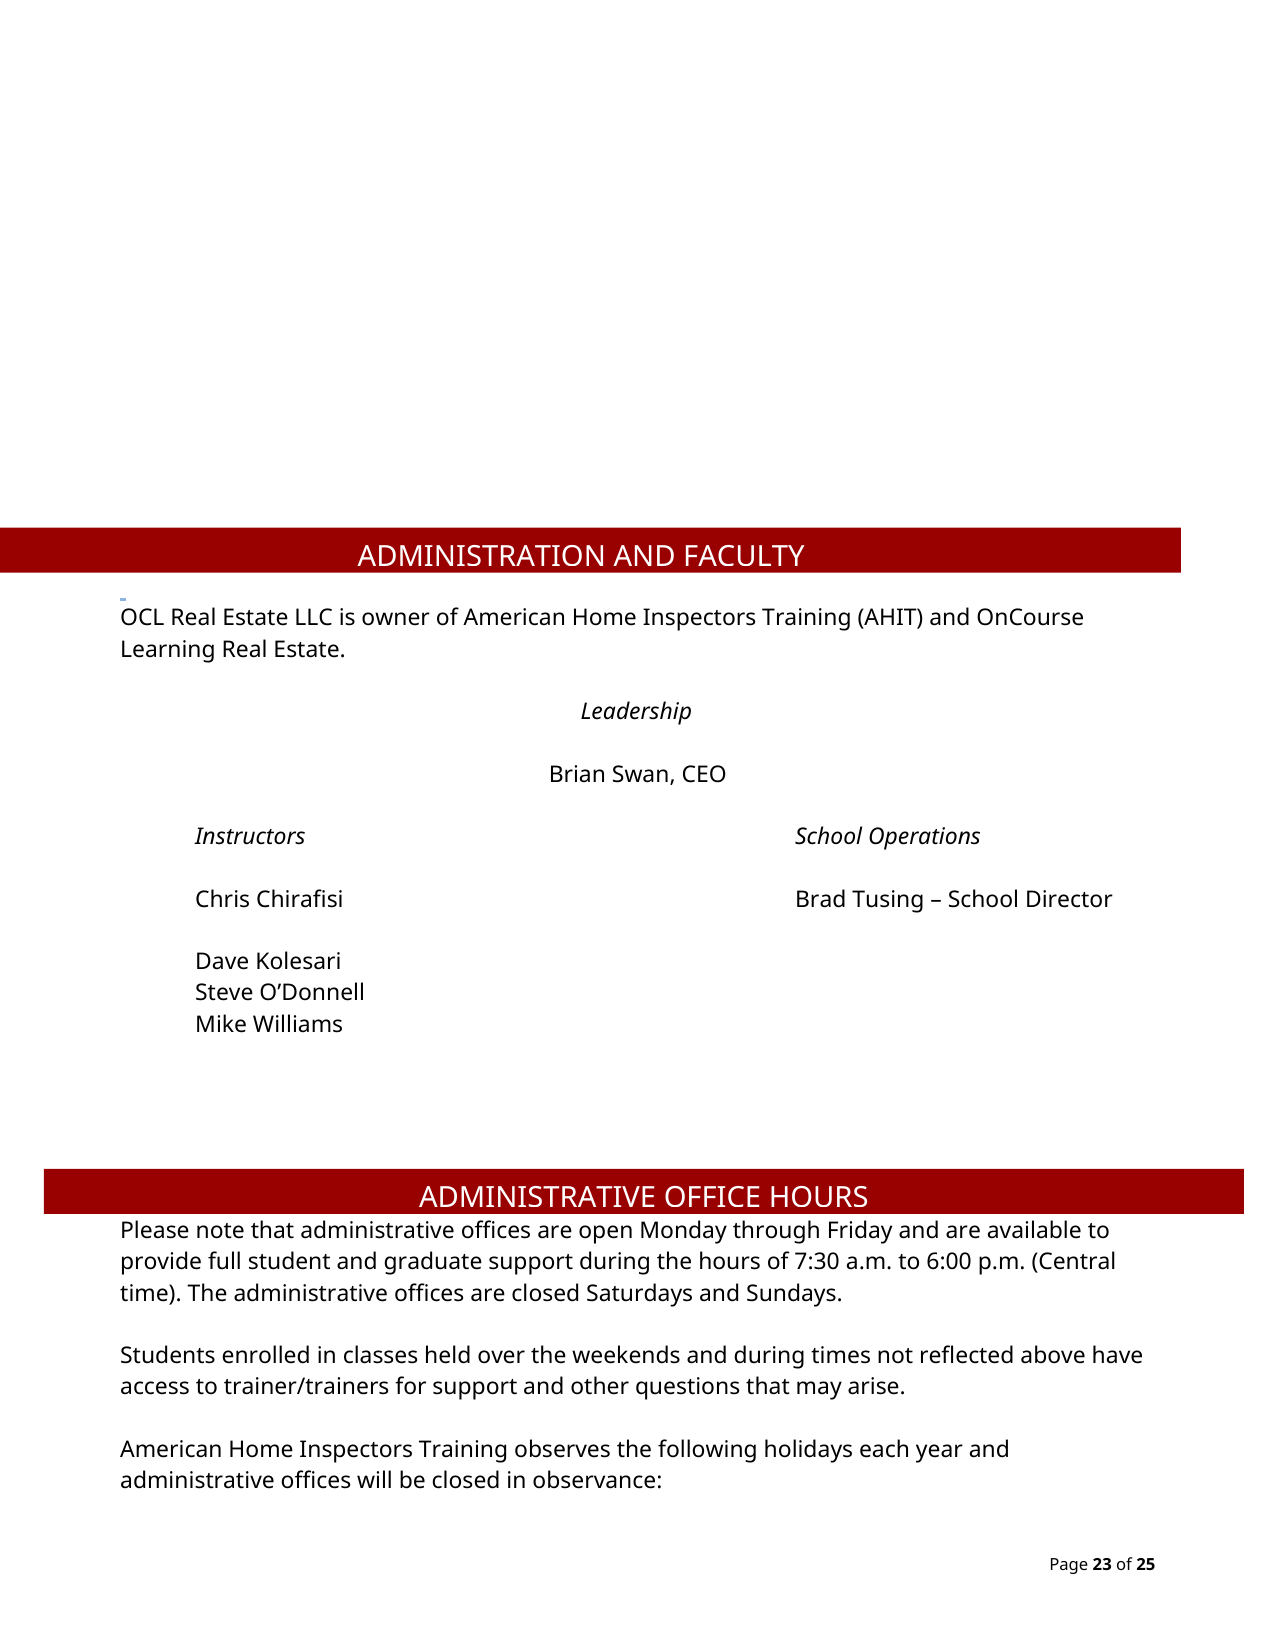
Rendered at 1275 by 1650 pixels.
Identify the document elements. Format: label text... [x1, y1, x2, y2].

text Dave Kolesari [120, 945, 1155, 976]
text American Home Inspectors Training observes the following holidays each year and administrative offices will be closed in observance: [120, 1433, 1155, 1495]
text OCL Real Estate LLC is owner of American Home Inspectors Training (AHIT) and OnCourse Learning Real Estate. [120, 601, 1155, 664]
text Instructors School Operations [120, 820, 1155, 851]
text Leadership [120, 695, 1155, 726]
text Brian Swan, CEO [120, 758, 1155, 789]
text Mike Williams [120, 1008, 1155, 1039]
text Steve O’Donnell [120, 976, 1155, 1008]
text Students enrolled in classes held over the weekends and during times not reflected above have access to trainer/trainers for support and other questions that may arise. [120, 1339, 1155, 1401]
text Please note that administrative offices are open Monday through Friday and are available to provide full student and graduate support during the hours of 7:30 a.m. to 6:00 p.m. (Central time). The administrative offices are closed Saturdays and Sundays. [120, 1214, 1155, 1308]
text Chris Chirafisi Brad Tusing – School Director [120, 883, 1155, 945]
